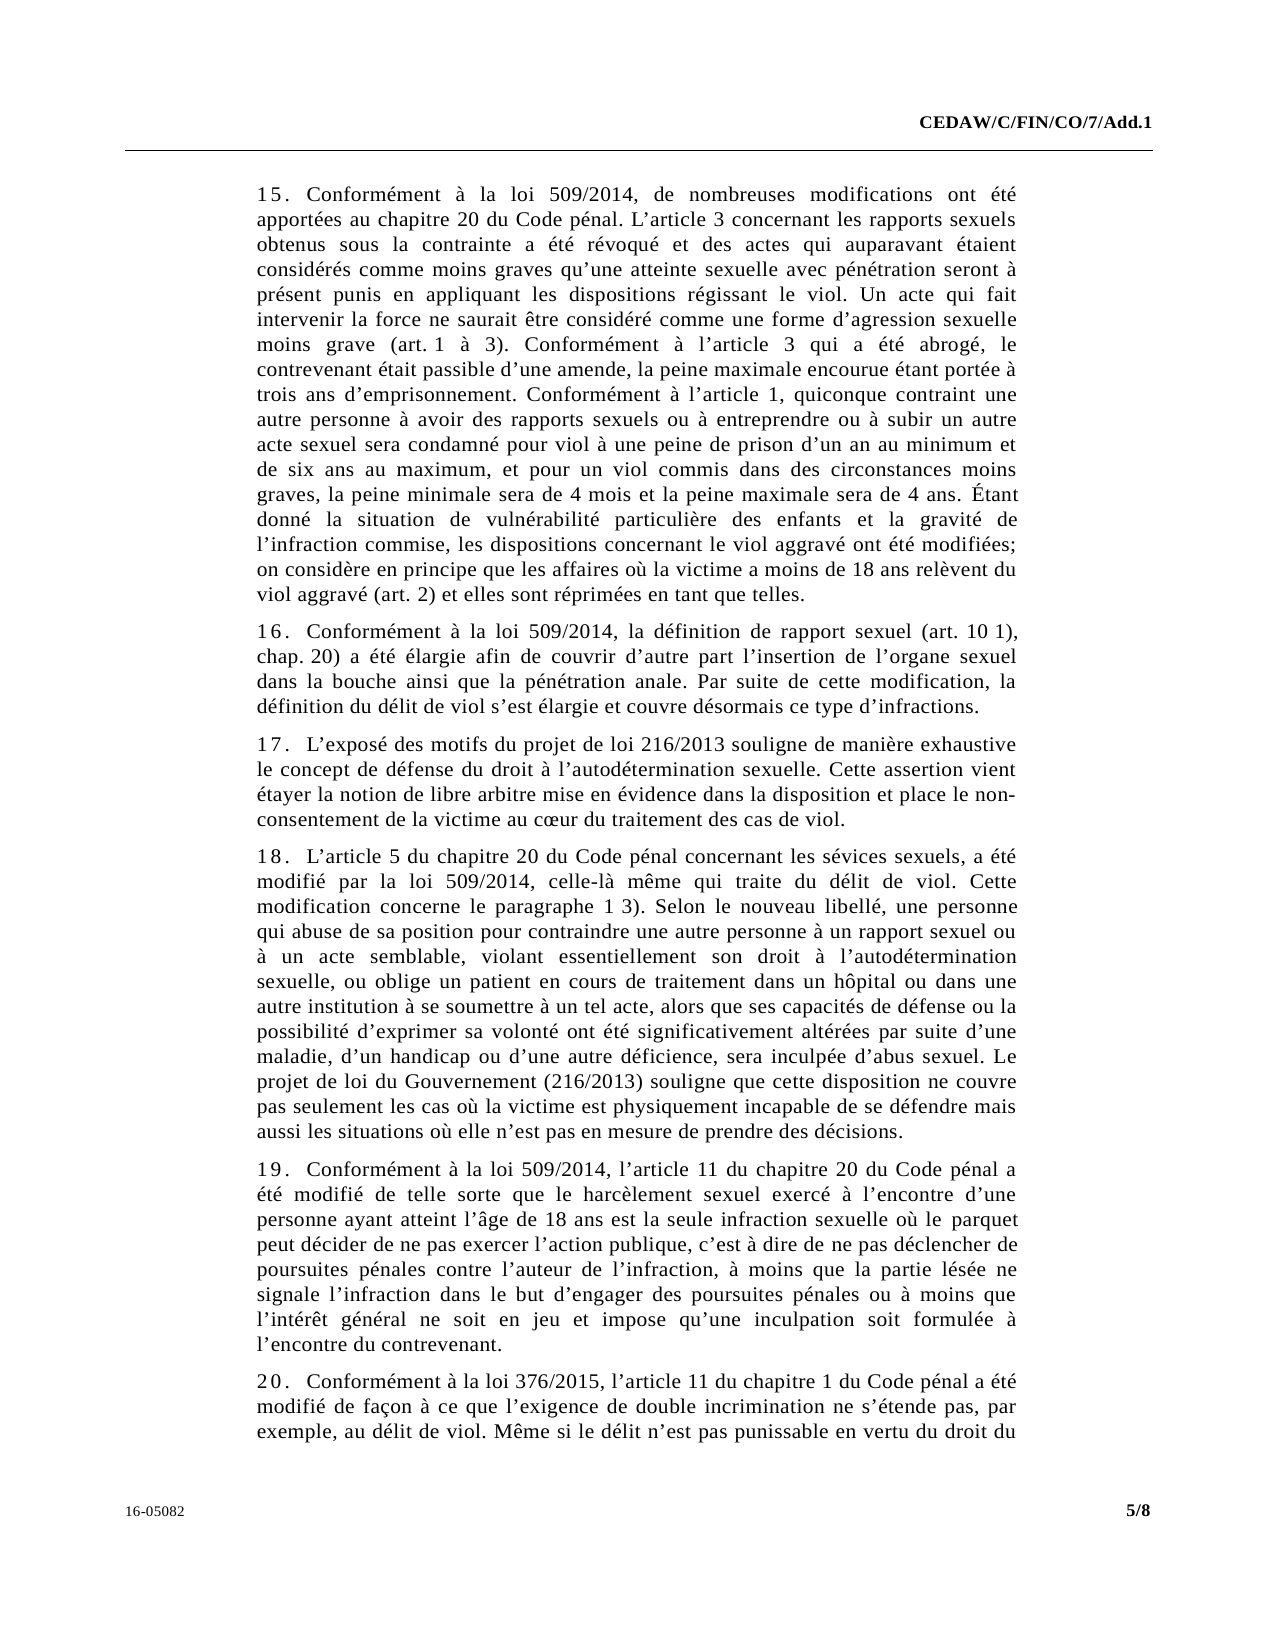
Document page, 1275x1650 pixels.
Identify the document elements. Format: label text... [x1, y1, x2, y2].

list L’exposé des motifs du projet de loi 216/2013 souligne de manière exhaustive le concept de défense du droit à l’autodétermination sexuelle. Cette assertion vient étayer la notion de libre arbitre mise en évidence dans la disposition et place le non-consentement de la victime au cœur du traitement des cas de viol. [257, 731, 1018, 831]
list L’article 5 du chapitre 20 du Code pénal concernant les sévices sexuels, a été modifié par la loi 509/2014, celle-là même qui traite du délit de viol. Cette modification concerne le paragraphe 1 3). Selon le nouveau libellé, une personne qui abuse de sa position pour contraindre une autre personne à un rapport sexuel ou à un acte semblable, violant essentiellement son droit à l’autodétermination sexuelle, ou oblige un patient en cours de traitement dans un hôpital ou dans une autre institution à se soumettre à un tel acte, alors que ses capacités de défense ou la possibilité d’exprimer sa volonté ont été significativement altérées par suite d’une maladie, d’un handicap ou d’une autre déficience, sera inculpée d’abus sexuel. Le projet de loi du Gouvernement (216/2013) souligne que cette disposition ne couvre pas seulement les cas où la victime est physiquement incapable de se défendre mais aussi les situations où elle n’est pas en mesure de prendre des décisions. [257, 844, 1018, 1144]
list Conformément à la loi 509/2014, de nombreuses modifications ont été apportées au chapitre 20 du Code pénal. L’article 3 concernant les rapports sexuels obtenus sous la contrainte a été révoqué et des actes qui auparavant étaient considérés comme moins graves qu’une atteinte sexuelle avec pénétration seront à présent punis en appliquant les dispositions régissant le viol. Un acte qui fait intervenir la force ne saurait être considéré comme une forme d’agression sexuelle moins grave (art. 1 à 3). Conformément à l’article 3 qui a été abrogé, le contrevenant était passible d’une amende, la peine maximale encourue étant portée à trois ans d’emprisonnement. Conformément à l’article 1, quiconque contraint une autre personne à avoir des rapports sexuels ou à entreprendre ou à subir un autre acte sexuel sera condamné pour viol à une peine de prison d’un an au minimum et de six ans au maximum, et pour un viol commis dans des circonstances moins graves, la peine minimale sera de 4 mois et la peine maximale sera de 4 ans. Étant donné la situation de vulnérabilité particulière des enfants et la gravité de l’infraction commise, les dispositions concernant le viol aggravé ont été modifiées; on considère en principe que les affaires où la victime a moins de 18 ans relèvent du viol aggravé (art. 2) et elles sont réprimées en tant que telles. [257, 181, 1018, 606]
list Conformément à la loi 509/2014, la définition de rapport sexuel (art. 10 1), chap. 20) a été élargie afin de couvrir d’autre part l’insertion de l’organe sexuel dans la bouche ainsi que la pénétration anale. Par suite de cette modification, la définition du délit de viol s’est élargie et couvre désormais ce type d’infractions. [257, 619, 1018, 719]
list Conformément à la loi 509/2014, l’article 11 du chapitre 20 du Code pénal a été modifié de telle sorte que le harcèlement sexuel exercé à l’encontre d’une personne ayant atteint l’âge de 18 ans est la seule infraction sexuelle où le parquet peut décider de ne pas exercer l’action publique, c’est à dire de ne pas déclencher de poursuites pénales contre l’auteur de l’infraction, à moins que la partie lésée ne signale l’infraction dans le but d’engager des poursuites pénales ou à moins que l’intérêt général ne soit en jeu et impose qu’une inculpation soit formulée à l’encontre du contrevenant. [257, 1156, 1018, 1356]
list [257, 1369, 1018, 1444]
